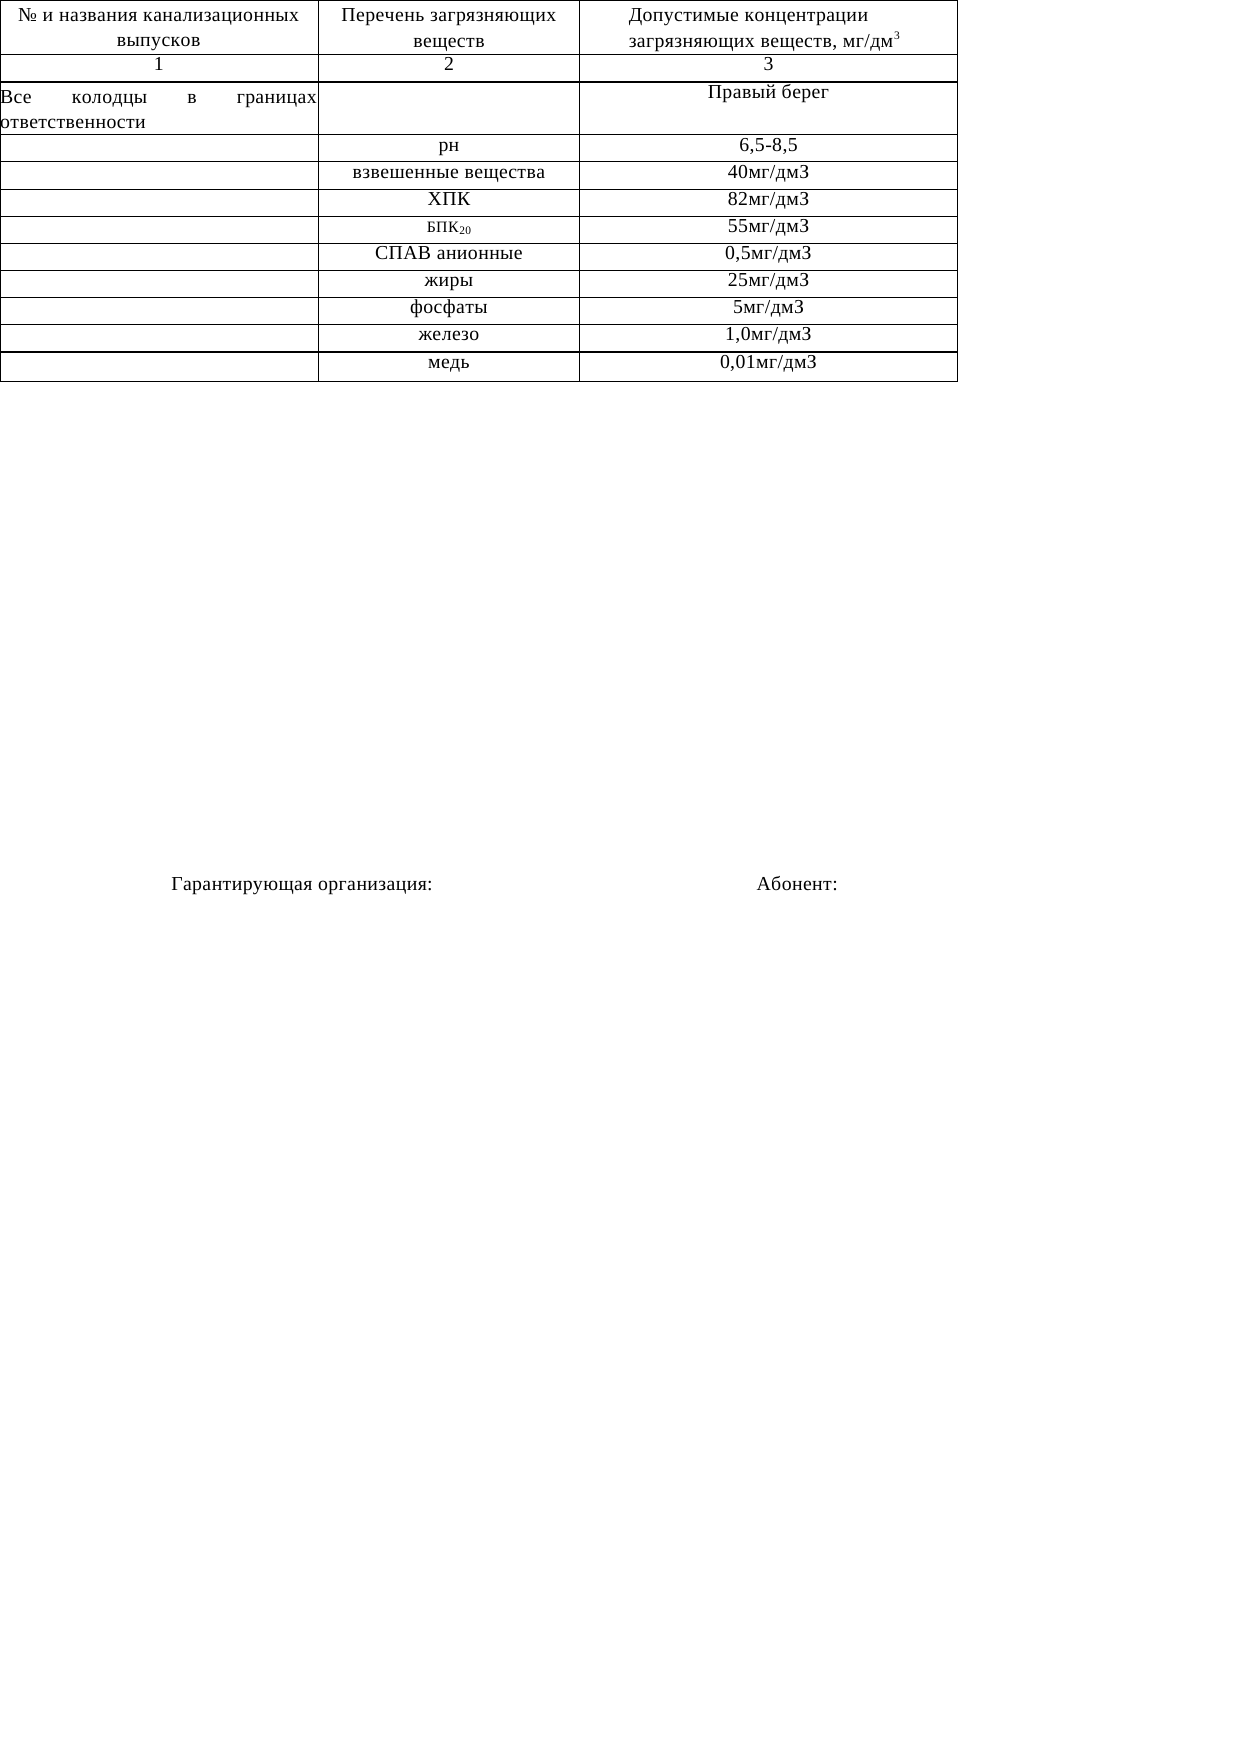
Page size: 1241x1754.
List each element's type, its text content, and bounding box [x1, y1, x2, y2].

table_cell [1, 217, 318, 243]
table_cell медь [319, 353, 579, 381]
table_cell 25мг/дмЗ [580, 271, 957, 297]
table_cell [1, 162, 318, 189]
table_cell 2 [319, 55, 579, 81]
table_header № и названия канализационных выпусков [1, 1, 318, 54]
table_cell Все колодцы в границах ответственности [1, 83, 318, 134]
table_cell 6,5-8,5 [580, 135, 957, 161]
table_cell 0,5мг/дмЗ [580, 244, 957, 269]
table_cell СПАВ анионные [319, 244, 579, 269]
table_header Перечень загрязняющих веществ [319, 1, 579, 54]
table_cell [1, 325, 318, 351]
table_cell ХПК [319, 190, 579, 216]
table_cell [1, 135, 318, 161]
table_header Допустимые концентрации загрязняющих веществ, мг/дм3 [580, 1, 957, 54]
table_cell [1, 353, 318, 381]
table_cell бпк20 [319, 217, 579, 243]
table_cell фосфаты [319, 298, 579, 324]
table_cell жиры [319, 271, 579, 297]
table_cell 1 [1, 55, 318, 81]
table_cell 3 [580, 55, 957, 81]
table_cell взвешенные вещества [319, 162, 579, 189]
table_cell 1,0мг/дмЗ [580, 325, 957, 351]
table_cell рн [319, 135, 579, 161]
table_cell 82мг/дмЗ [580, 190, 957, 216]
table_cell железо [319, 325, 579, 351]
table_cell Правый берег [580, 83, 957, 134]
table_cell [1, 271, 318, 297]
table_cell [1, 244, 318, 269]
table_cell 0,01мг/дмЗ [580, 353, 957, 381]
table_cell [1, 190, 318, 216]
table_cell 5мг/дмЗ [580, 298, 957, 324]
table_cell 55мг/дмЗ [580, 217, 957, 243]
table_cell [1, 298, 318, 324]
table_cell 40мг/дмЗ [580, 162, 957, 189]
table_cell [319, 83, 579, 134]
text Гарантирующая организация: Абонент: [171, 874, 838, 894]
